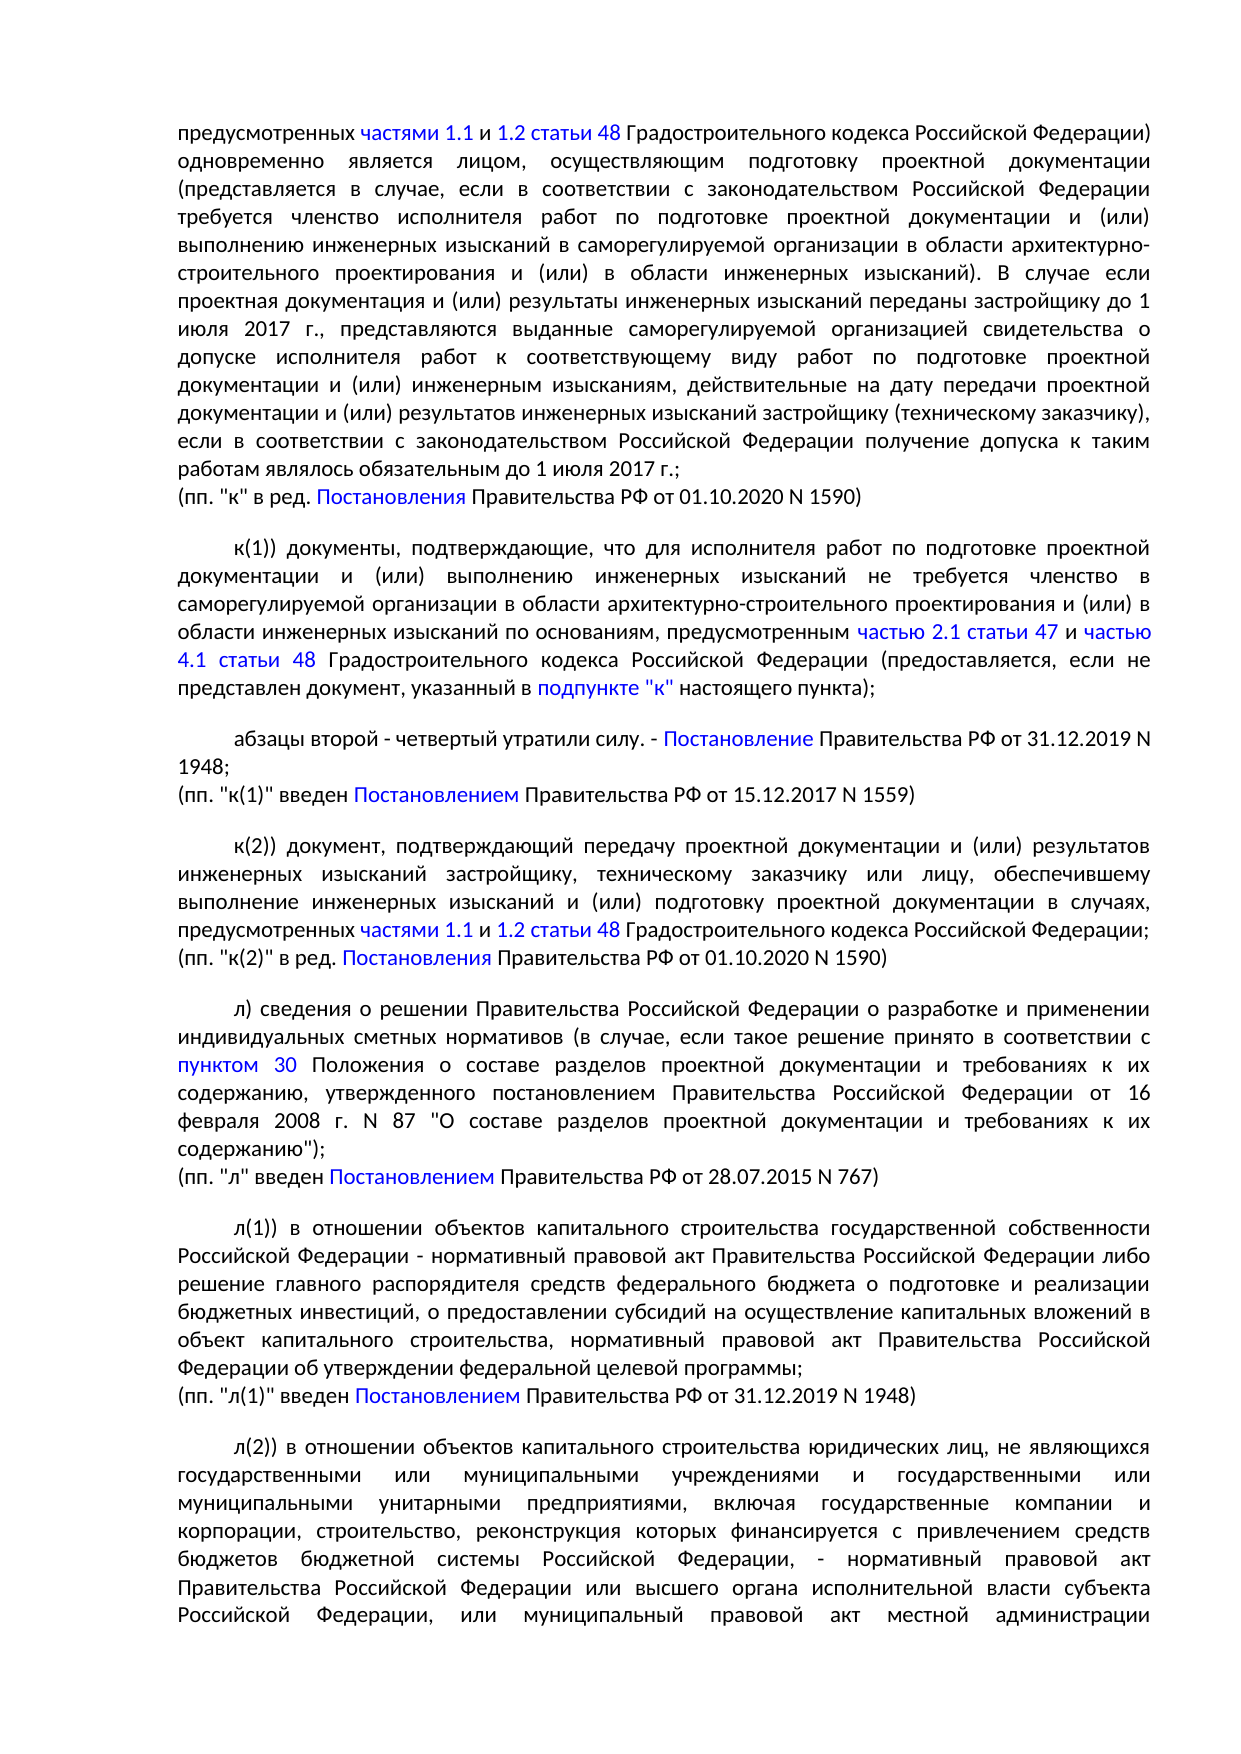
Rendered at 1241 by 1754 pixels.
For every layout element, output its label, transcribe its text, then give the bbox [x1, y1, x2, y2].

text (пп. "л" введен Постановлением Правительства РФ от 28.07.2015 N 767) [177, 1162, 1152, 1191]
text (пп. "л(1)" введен Постановлением Правительства РФ от 31.12.2019 N 1948) [177, 1382, 1152, 1409]
text (пп. "к" в ред. Постановления Правительства РФ от 01.10.2020 N 1590) [177, 482, 1152, 510]
text (пп. "к(1)" введен Постановлением Правительства РФ от 15.12.2017 N 1559) [177, 780, 1152, 808]
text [177, 118, 1152, 482]
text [177, 1432, 1152, 1629]
text л) сведения о решении Правительства Российской Федерации о разработке и применении индивидуальных сметных нормативов (в случае, если такое решение принято в соответствии с пунктом 30 Положения о составе разделов проектной документации и требованиях к их содержанию, утвержденного постановлением Правительства Российской Федерации от 16 февраля 2008 г. N 87 "О составе разделов проектной документации и требованиях к их содержанию"); [177, 994, 1152, 1162]
text к(1)) документы, подтверждающие, что для исполнителя работ по подготовке проектной документации и (или) выполнению инженерных изысканий не требуется членство в саморегулируемой организации в области архитектурно-строительного проектирования и (или) в области инженерных изысканий по основаниям, предусмотренным частью 2.1 статьи 47 и частью 4.1 статьи 48 Градостроительного кодекса Российской Федерации (предоставляется, если не представлен документ, указанный в подпункте "к" настоящего пункта); [177, 533, 1152, 701]
text (пп. "к(2)" в ред. Постановления Правительства РФ от 01.10.2020 N 1590) [177, 943, 1152, 971]
text л(1)) в отношении объектов капитального строительства государственной собственности Российской Федерации - нормативный правовой акт Правительства Российской Федерации либо решение главного распорядителя средств федерального бюджета о подготовке и реализации бюджетных инвестиций, о предоставлении субсидий на осуществление капитальных вложений в объект капитального строительства, нормативный правовой акт Правительства Российской Федерации об утверждении федеральной целевой программы; [177, 1213, 1152, 1382]
text к(2)) документ, подтверждающий передачу проектной документации и (или) результатов инженерных изысканий застройщику, техническому заказчику или лицу, обеспечившему выполнение инженерных изысканий и (или) подготовку проектной документации в случаях, предусмотренных частями 1.1 и 1.2 статьи 48 Градостроительного кодекса Российской Федерации; [177, 831, 1152, 943]
text абзацы второй - четвертый утратили силу. - Постановление Правительства РФ от 31.12.2019 N 1948; [177, 724, 1152, 780]
